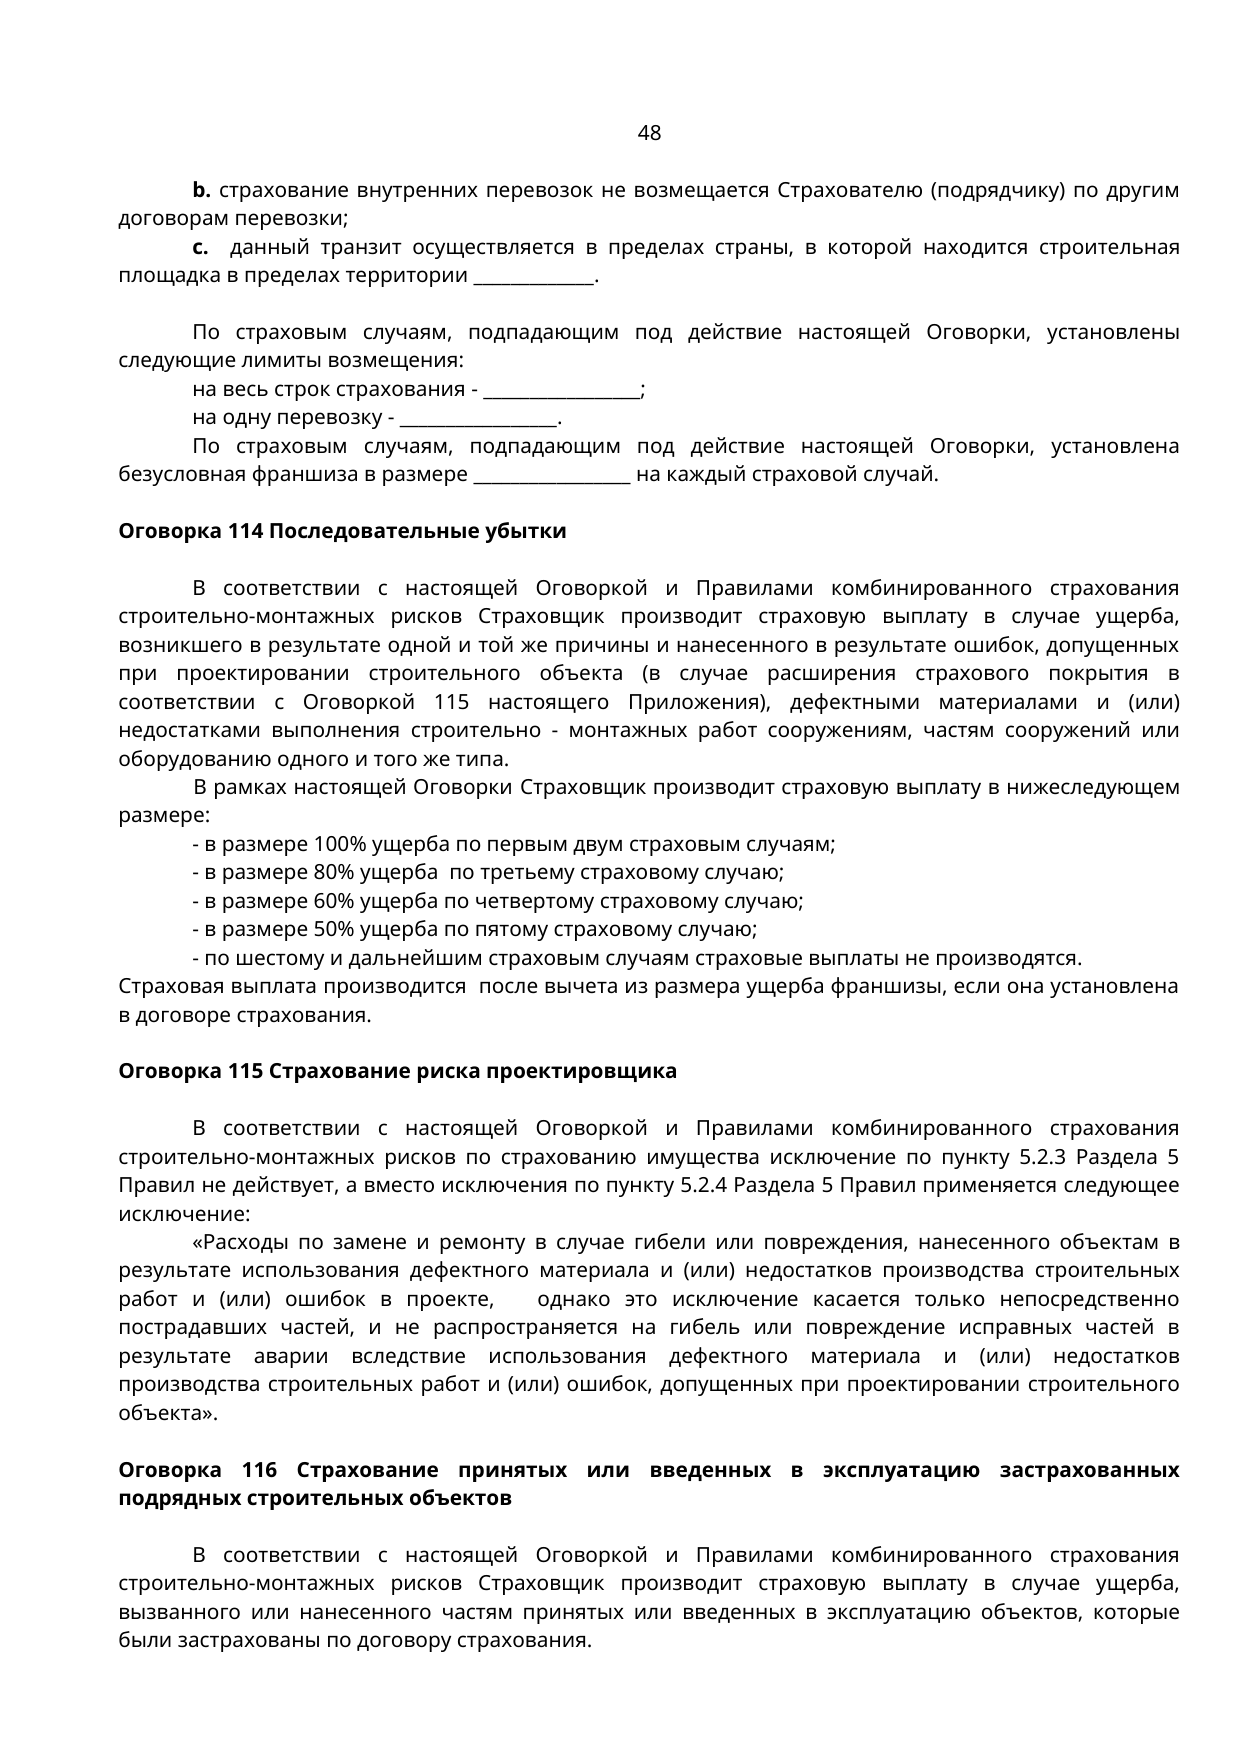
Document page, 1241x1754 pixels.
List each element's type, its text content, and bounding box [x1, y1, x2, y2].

text В соответствии с настоящей Оговоркой и Правилами комбинированного страхования строительно-монтажных рисков по страхованию имущества исключение по пункту 5.2.3 Раздела 5 Правил не действует, а вместо исключения по пункту 5.2.4 Раздела 5 Правил применяется следующее исключение: [118, 1113, 1181, 1227]
text - в размере 100% ущерба по первым двум страховым случаям; [118, 829, 1181, 857]
text - в размере 80% ущерба по третьему страховому случаю; [118, 857, 1181, 886]
text Оговорка 115 Страхование риска проектировщика [118, 1057, 1181, 1085]
text - в размере 60% ущерба по четвертому страховому случаю; [118, 886, 1181, 914]
text В соответствии с настоящей Оговоркой и Правилами комбинированного страхования строительно-монтажных рисков Страховщик производит страховую выплату в случае ущерба, вызванного или нанесенного частям принятых или введенных в эксплуатацию объектов, которые были застрахованы по договору страхования. [118, 1540, 1181, 1654]
text на одну перевозку - _________________. [118, 402, 1181, 431]
text По страховым случаям, подпадающим под действие настоящей Оговорки, установлены следующие лимиты возмещения: [118, 317, 1181, 374]
text «Расходы по замене и ремонту в случае гибели или повреждения, нанесенного объектам в результате использования дефектного материала и (или) недостатков производства строительных работ и (или) ошибок в проекте, однако это исключение касается только непосредственно пострадавших частей, и не распространяется на гибель или повреждение исправных частей в результате аварии вследствие использования дефектного материала и (или) недостатков производства строительных работ и (или) ошибок, допущенных при проектировании строительного объекта». [118, 1227, 1181, 1426]
text - в размере 50% ущерба по пятому страховому случаю; [118, 914, 1181, 943]
text В рамках настоящей Оговорки Cтраховщик производит страховую выплату в нижеследующем размере: [118, 772, 1181, 829]
text По страховым случаям, подпадающим под действие настоящей Оговорки, установлена безусловная франшиза в размере _________________ на каждый страховой случай. [118, 431, 1181, 488]
text Оговорка 114 Последовательные убытки [118, 516, 1181, 545]
text В соответствии с настоящей Оговоркой и Правилами комбинированного страхования строительно-монтажных рисков Страховщик производит страховую выплату в случае ущерба, возникшего в результате одной и той же причины и нанесенного в результате ошибок, допущенных при проектировании строительного объекта (в случае расширения страхового покрытия в соответствии с Оговоркой 115 настоящего Приложения), дефектными материалами и (или) недостатками выполнения строительно - монтажных работ сооружениям, частям сооружений или оборудованию одного и того же типа. [118, 573, 1181, 772]
text Оговорка 116 Страхование принятых или введенных в эксплуатацию застрахованных подрядных строительных объектов [118, 1455, 1181, 1512]
text b. страхование внутренних перевозок не возмещается Страхователю (подрядчику) по другим договорам перевозки; [118, 175, 1181, 232]
text - по шестому и дальнейшим страховым случаям страховые выплаты не производятся. [118, 943, 1181, 971]
text c. данный транзит осуществляется в пределах страны, в которой находится строительная площадка в пределах территории _____________. [118, 232, 1181, 289]
text Страховая выплата производится после вычета из размера ущерба франшизы, если она установлена в договоре страхования. [118, 971, 1181, 1028]
text на весь строк страхования - _________________; [118, 374, 1181, 402]
